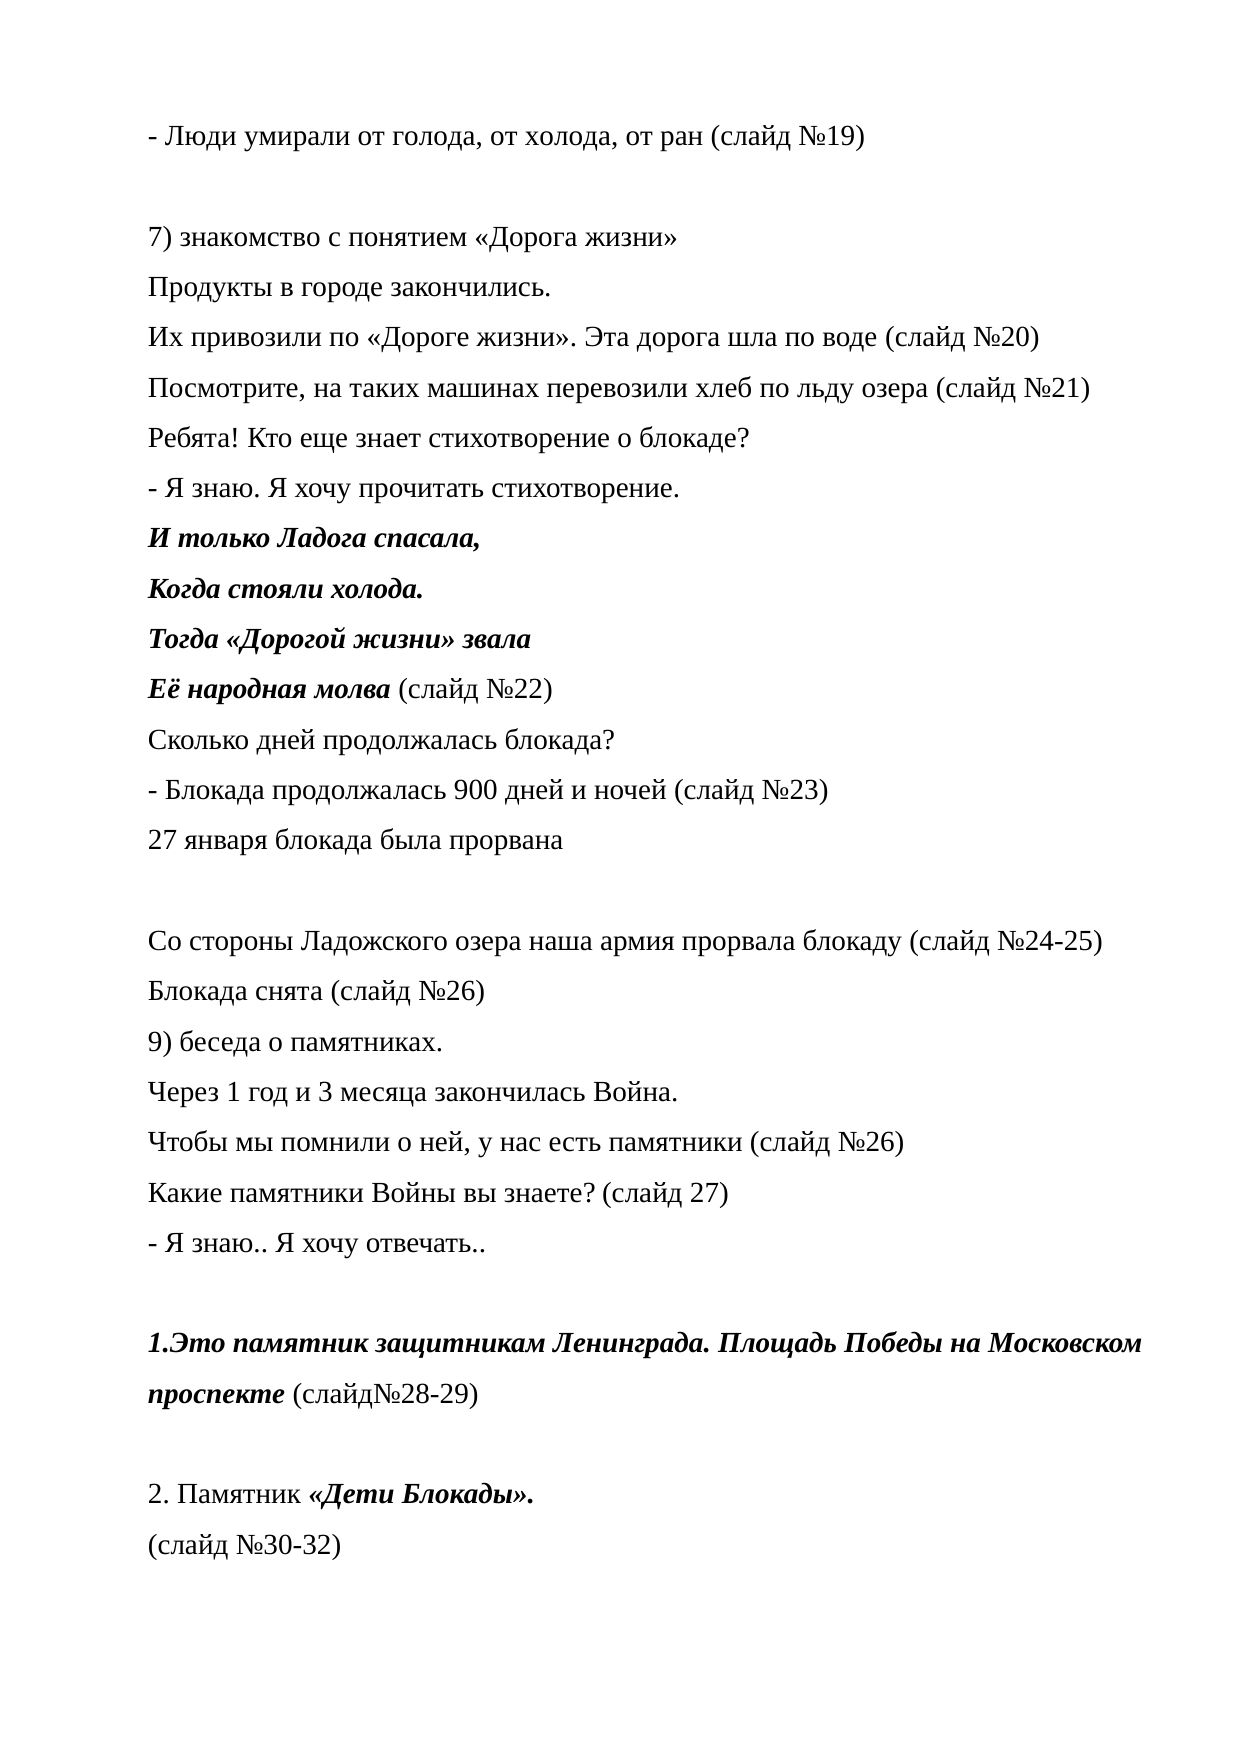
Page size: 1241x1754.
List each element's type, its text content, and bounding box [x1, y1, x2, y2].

text (слайд №30-32) [148, 1527, 1167, 1560]
text - Я знаю. Я хочу прочитать стихотворение. [148, 470, 1167, 504]
text - Люди умирали от голода, от холода, от ран (слайд №19) [148, 118, 1167, 152]
text 9) беседа о памятниках. [148, 1024, 1167, 1057]
text 27 января блокада была прорвана [148, 822, 1167, 856]
text - Я знаю.. Я хочу отвечать.. [148, 1225, 1167, 1258]
text Сколько дней продолжалась блокада? - Блокада продолжалась 900 дней и ночей (слайд №23) [148, 722, 1167, 806]
text Ребята! Кто еще знает стихотворение о блокаде? [148, 420, 1167, 453]
text 7) знакомство с понятием «Дорога жизни» [148, 219, 1167, 252]
text 1.Это памятник защитникам Ленинграда. Площадь Победы на Московском проспекте (слайд№28-29) [148, 1326, 1167, 1409]
text Их привозили по «Дороге жизни». Эта дорога шла по воде (слайд №20) [148, 319, 1167, 353]
text Со стороны Ладожского озера наша армия прорвала блокаду (слайд №24-25) [148, 923, 1167, 957]
text Блокада снята (слайд №26) [148, 973, 1167, 1007]
text Продукты в городе закончились. [148, 269, 1167, 303]
text Чтобы мы помнили о ней, у нас есть памятники (слайд №26) [148, 1124, 1167, 1158]
text 2. Памятник «Дети Блокады». [148, 1477, 1167, 1510]
text И только Ладога спасала, Когда стояли холода. Тогда «Дорогой жизни» звала Её народная молва (слайд №22) [148, 521, 1167, 705]
text Через 1 год и 3 месяца закончилась Война. [148, 1074, 1167, 1108]
text Посмотрите, на таких машинах перевозили хлеб по льду озера (слайд №21) [148, 370, 1167, 403]
text Какие памятники Войны вы знаете? (слайд 27) [148, 1175, 1167, 1208]
